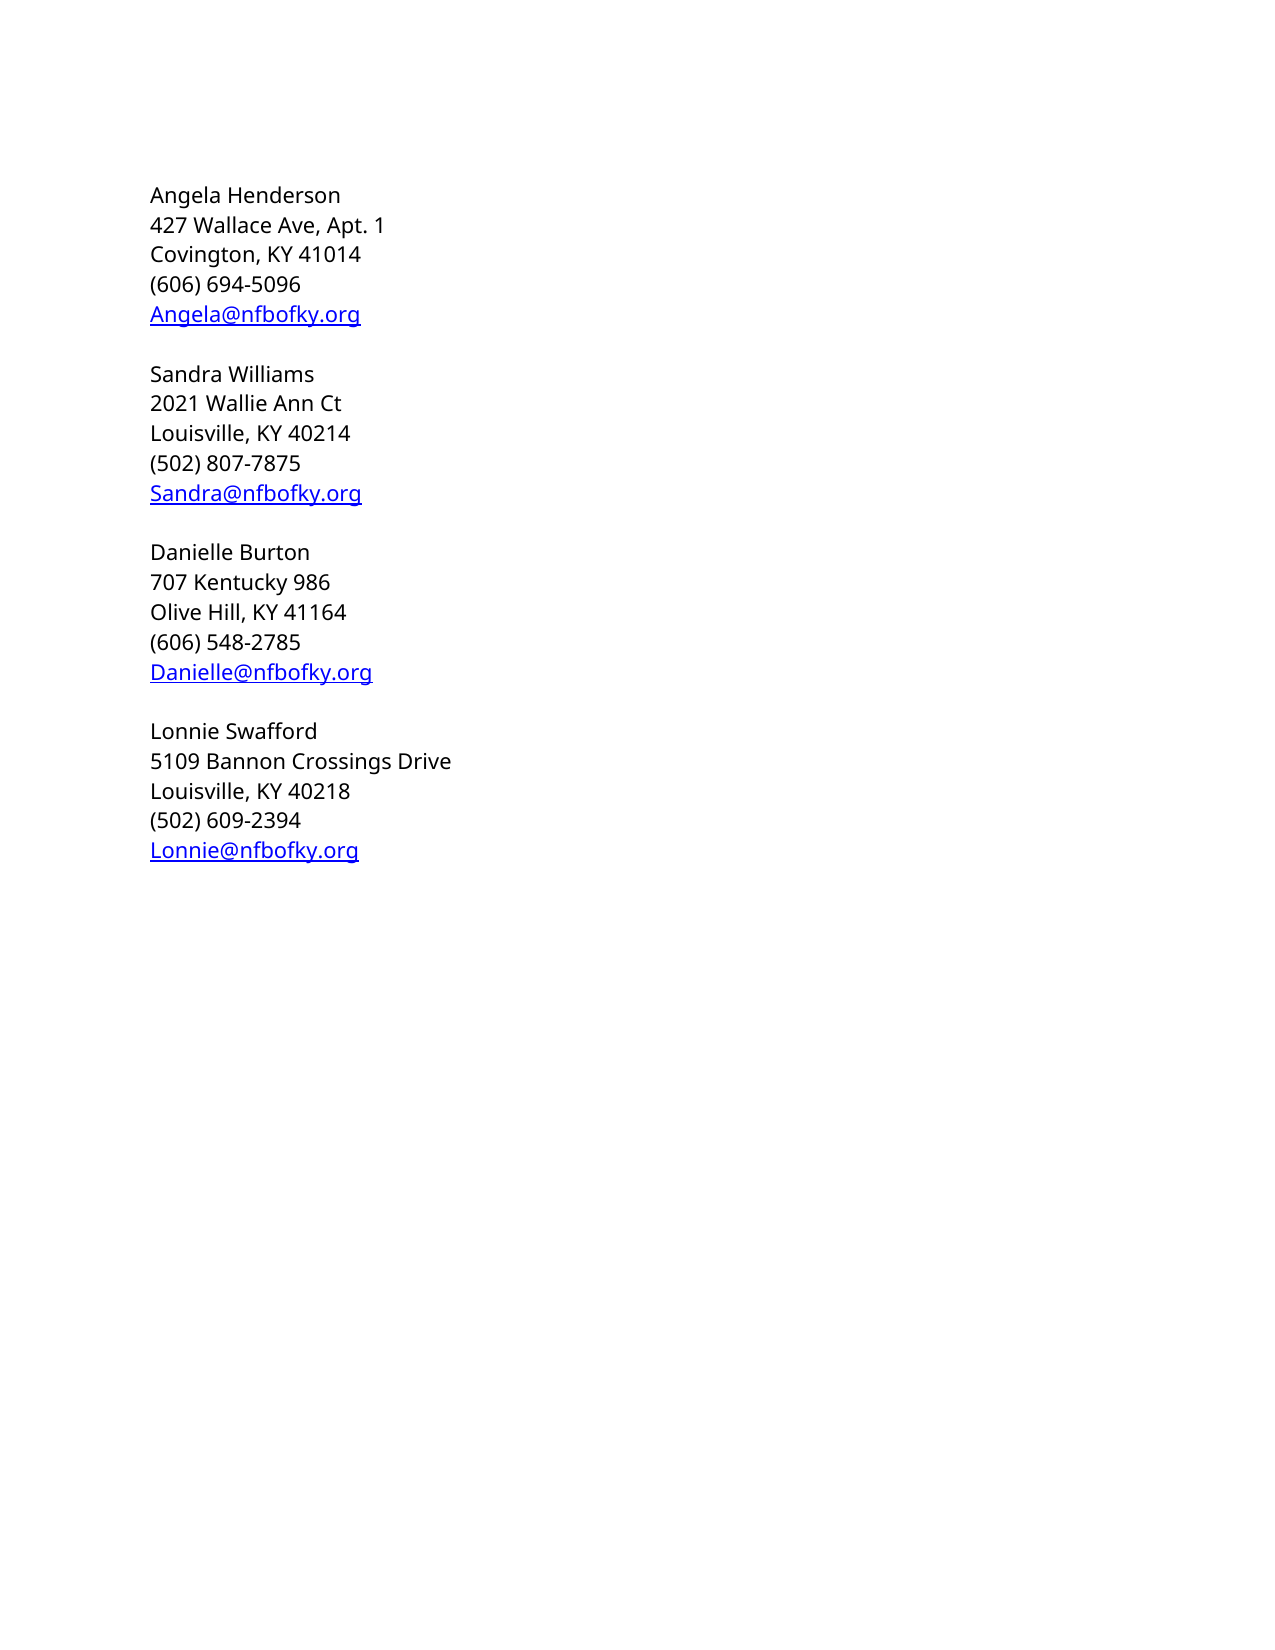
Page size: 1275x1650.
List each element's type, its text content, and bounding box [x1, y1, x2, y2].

text Sandra Williams [150, 358, 1125, 388]
text 707 Kentucky 986 [150, 567, 1125, 597]
text Louisville, KY 40214 [150, 418, 1125, 448]
text Lonnie Swafford [150, 716, 1125, 746]
text Louisville, KY 40218 [150, 776, 1125, 805]
text (606) 548-2785 [150, 627, 1125, 656]
text 427 Wallace Ave, Apt. 1 [150, 209, 1125, 239]
text (606) 694-5096 [150, 269, 1125, 299]
text Lonnie@nfbofky.org [150, 835, 1125, 865]
text Angela Henderson [150, 180, 1125, 209]
text Olive Hill, KY 41164 [150, 597, 1125, 627]
text Danielle@nfbofky.org [150, 656, 1125, 686]
text Covington, KY 41014 [150, 239, 1125, 269]
text 5109 Bannon Crossings Drive [150, 746, 1125, 776]
text Danielle Burton [150, 537, 1125, 567]
text Angela@nfbofky.org [150, 299, 1125, 329]
text Sandra@nfbofky.org [150, 478, 1125, 507]
text (502) 609-2394 [150, 805, 1125, 835]
text (502) 807-7875 [150, 448, 1125, 478]
text 2021 Wallie Ann Ct [150, 388, 1125, 418]
